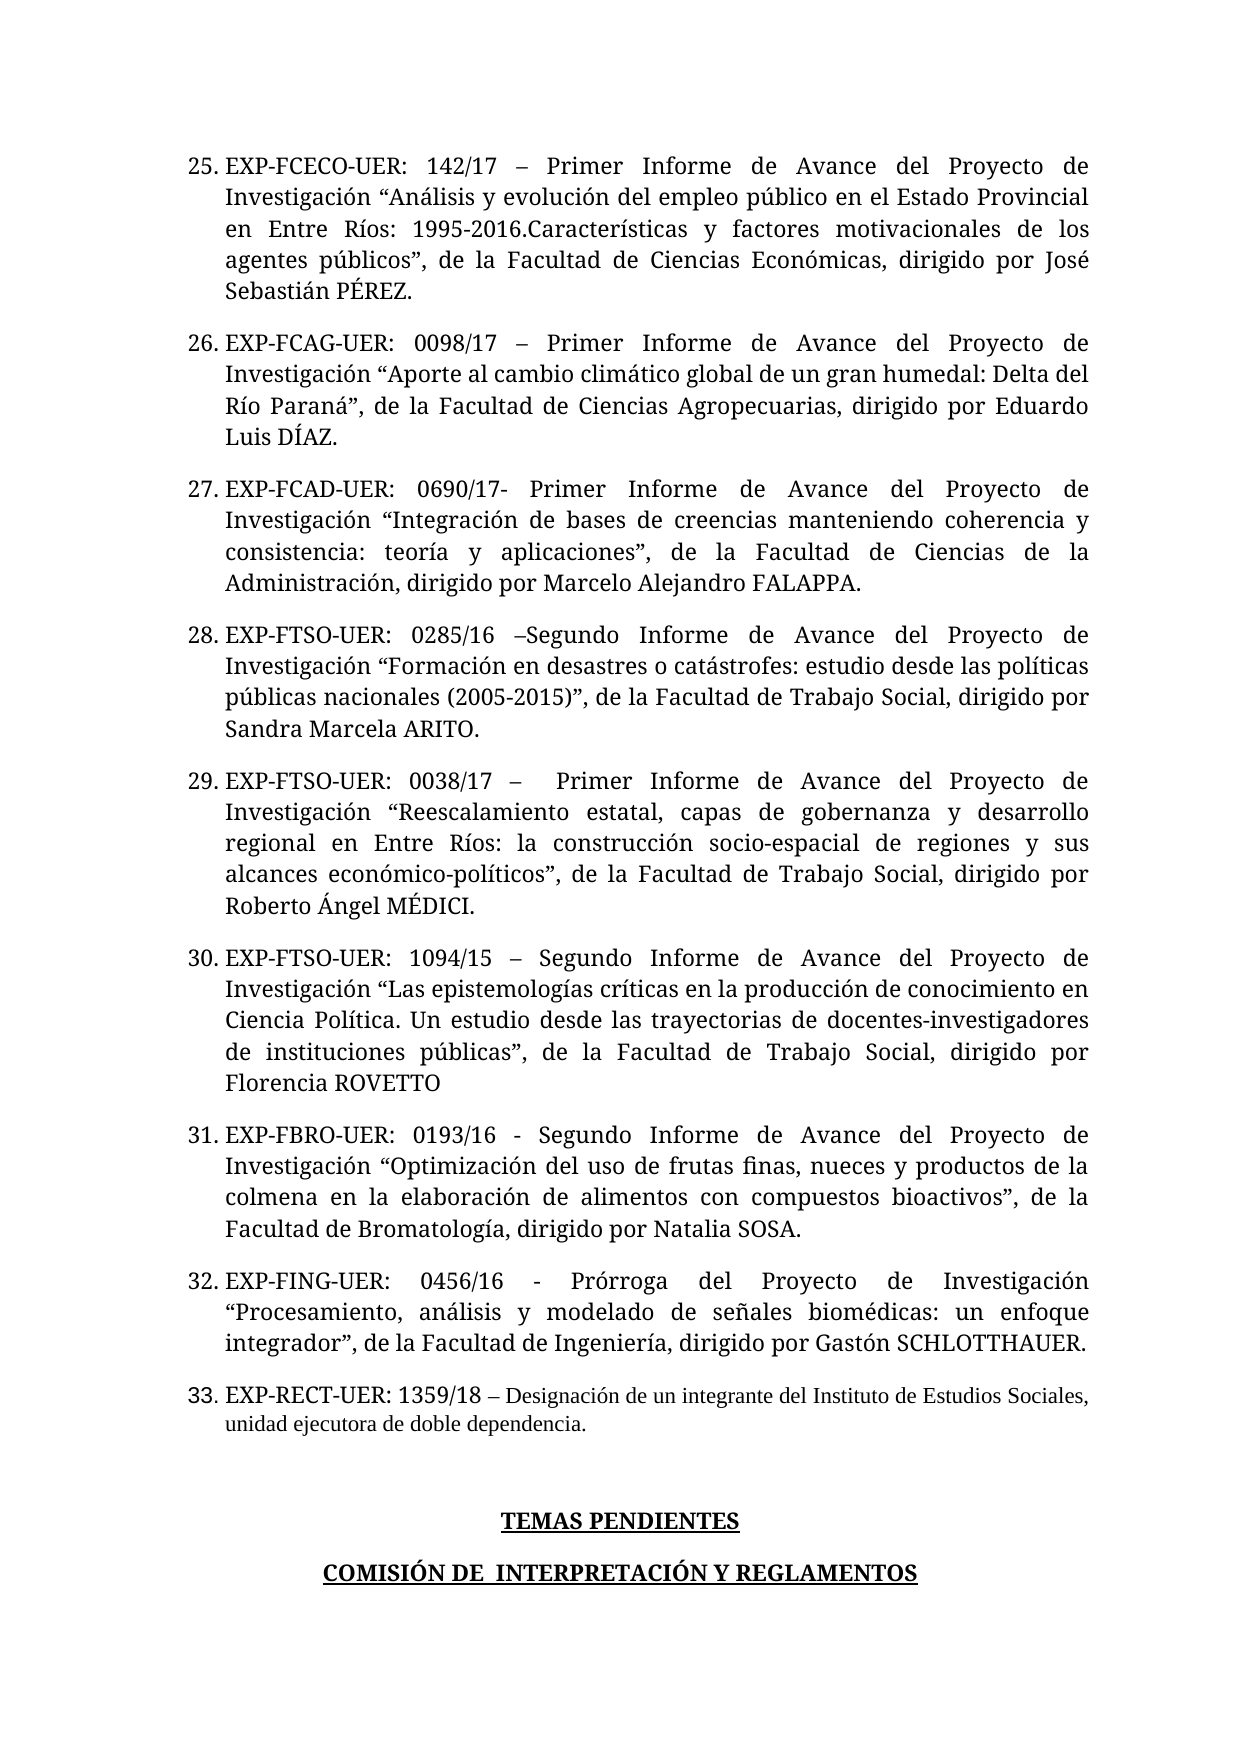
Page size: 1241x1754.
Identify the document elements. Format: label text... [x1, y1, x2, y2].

text COMISIÓN DE INTERPRETACIÓN Y REGLAMENTOS [150, 1557, 1090, 1588]
list EXP-RECT-UER: 1359/18 – Designación de un integrante del Instituto de Estudios Sociales, unidad ejecutora de doble dependencia. [187, 1379, 1090, 1437]
list EXP-FTSO-UER: 0038/17 – Primer Informe de Avance del Proyecto de Investigación “Reescalamiento estatal, capas de gobernanza y desarrollo regional en Entre Ríos: la construcción socio-espacial de regiones y sus alcances económico-políticos”, de la Facultad de Trabajo Social, dirigido por Roberto Ángel MÉDICI. [187, 764, 1090, 921]
text TEMAS PENDIENTES [150, 1505, 1090, 1536]
list EXP-FTSO-UER: 1094/15 – Segundo Informe de Avance del Proyecto de Investigación “Las epistemologías críticas en la producción de conocimiento en Ciencia Política. Un estudio desde las trayectorias de docentes-investigadores de instituciones públicas”, de la Facultad de Trabajo Social, dirigido por Florencia ROVETTO [187, 942, 1090, 1098]
list EXP-FTSO-UER: 0285/16 –Segundo Informe de Avance del Proyecto de Investigación “Formación en desastres o catástrofes: estudio desde las políticas públicas nacionales (2005-2015)”, de la Facultad de Trabajo Social, dirigido por Sandra Marcela ARITO. [187, 619, 1090, 744]
list EXP-FING-UER: 0456/16 - Prórroga del Proyecto de Investigación “Procesamiento, análisis y modelado de señales biomédicas: un enfoque integrador”, de la Facultad de Ingeniería, dirigido por Gastón SCHLOTTHAUER. [187, 1264, 1090, 1358]
list EXP-FCECO-UER: 142/17 – Primer Informe de Avance del Proyecto de Investigación “Análisis y evolución del empleo público en el Estado Provincial en Entre Ríos: 1995-2016.Características y factores motivacionales de los agentes públicos”, de la Facultad de Ciencias Económicas, dirigido por José Sebastián PÉREZ. [187, 150, 1090, 306]
list EXP-FCAD-UER: 0690/17- Primer Informe de Avance del Proyecto de Investigación “Integración de bases de creencias manteniendo coherencia y consistencia: teoría y aplicaciones”, de la Facultad de Ciencias de la Administración, dirigido por Marcelo Alejandro FALAPPA. [187, 473, 1090, 598]
list EXP-FBRO-UER: 0193/16 - Segundo Informe de Avance del Proyecto de Investigación “Optimización del uso de frutas finas, nueces y productos de la colmena en la elaboración de alimentos con compuestos bioactivos”, de la Facultad de Bromatología, dirigido por Natalia SOSA. [187, 1119, 1090, 1244]
list EXP-FCAG-UER: 0098/17 – Primer Informe de Avance del Proyecto de Investigación “Aporte al cambio climático global de un gran humedal: Delta del Río Paraná”, de la Facultad de Ciencias Agropecuarias, dirigido por Eduardo Luis DÍAZ. [187, 327, 1090, 452]
